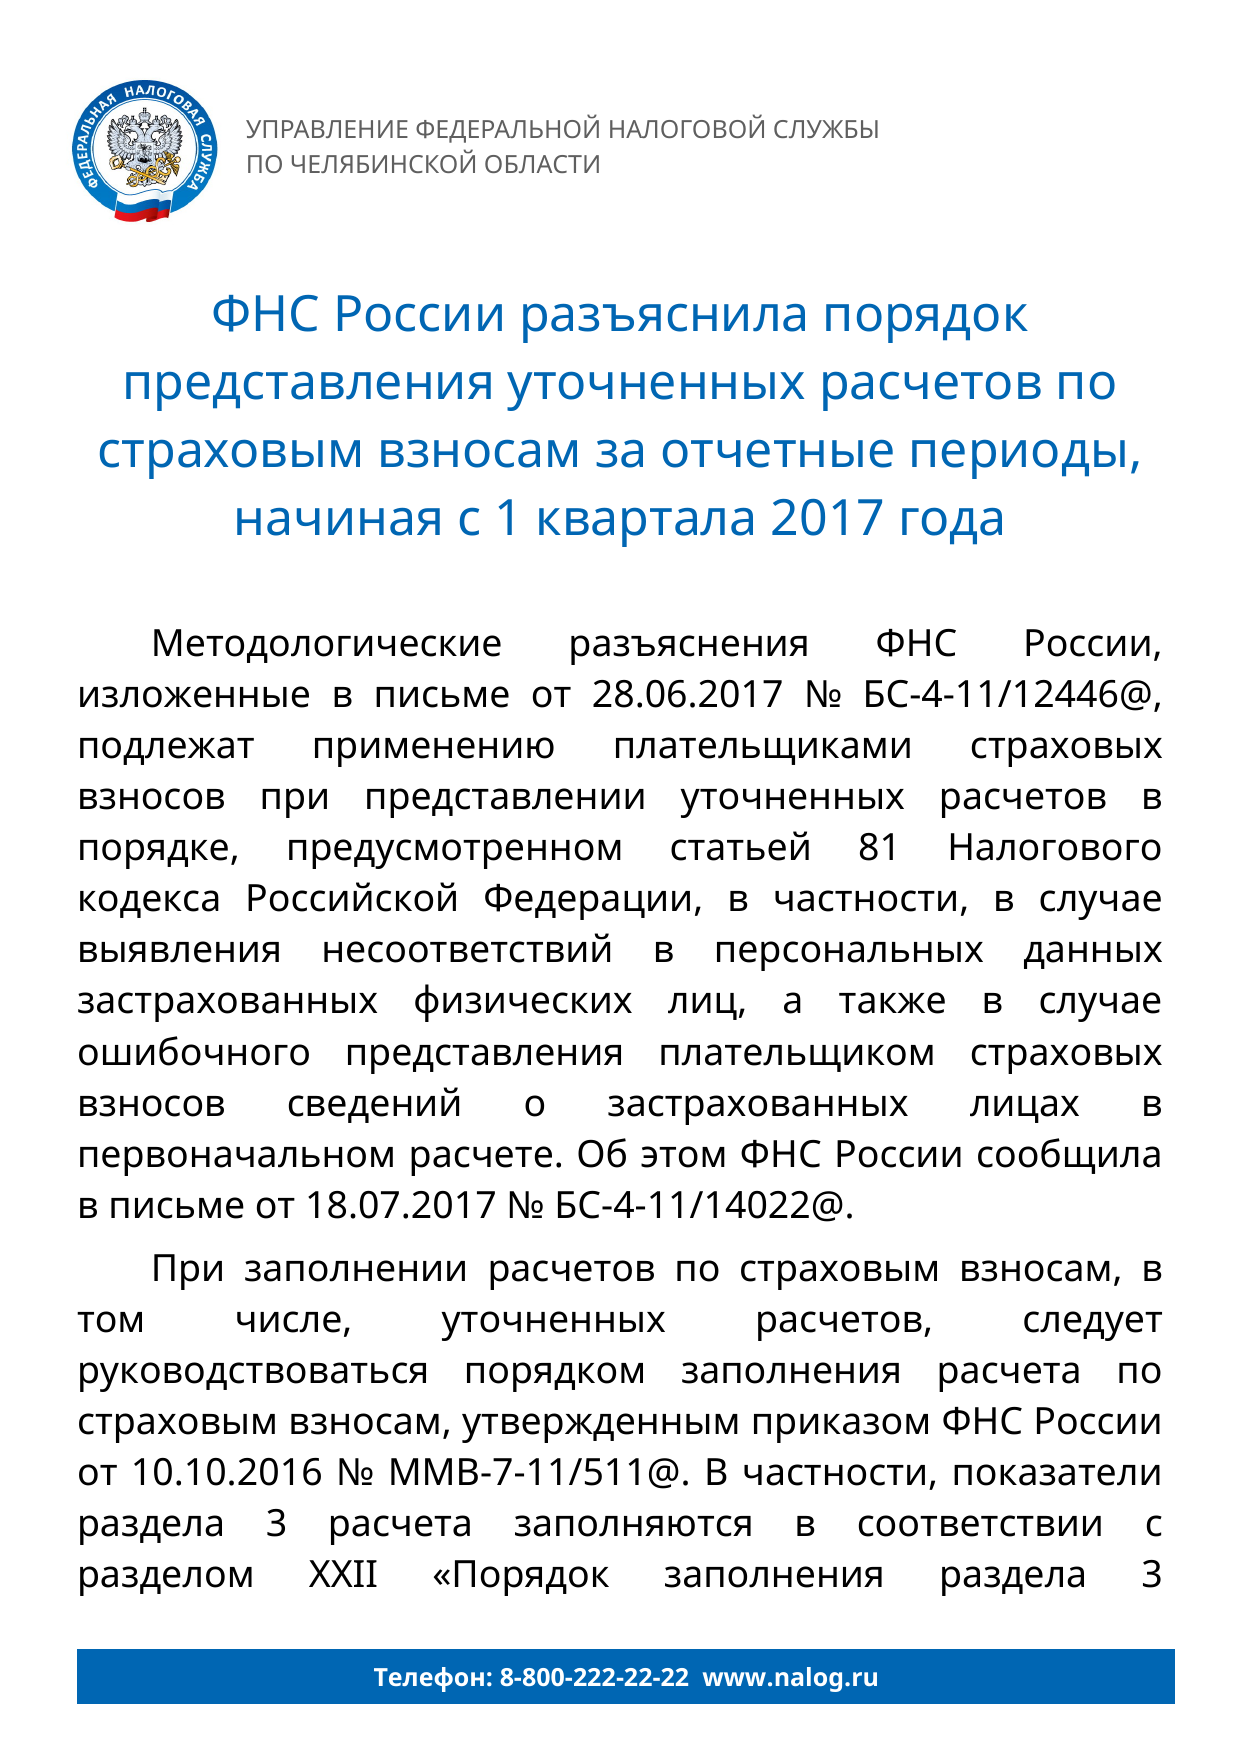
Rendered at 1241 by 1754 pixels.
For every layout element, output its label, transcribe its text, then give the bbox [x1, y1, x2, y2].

text ФНС России разъяснила порядок представления уточненных расчетов по страховым взносам за отчетные периоды, начиная с 1 квартала 2017 года [77, 278, 234, 550]
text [77, 1242, 1163, 1599]
text Методологические разъяснения ФНС России, изложенные в письме от 28.06.2017 № БС-4-11/12446@, подлежат применению плательщиками страховых взносов при представлении уточненных расчетов в порядке, предусмотренном статьей 81 Налогового кодекса Российской Федерации, в частности, в случае выявления несоответствий в персональных данных застрахованных физических лиц, а также в случае ошибочного представления плательщиком страховых взносов сведений о застрахованных лицах в первоначальном расчете. Об этом ФНС России сообщила в письме от 18.07.2017 № БС-4-11/14022@. [77, 617, 1163, 1229]
text ФНС России разъяснила порядок представления уточненных расчетов по страховым взносам за отчетные периоды, начиная с 1 квартала 2017 года [1007, 278, 1163, 550]
picture [64, 73, 227, 225]
